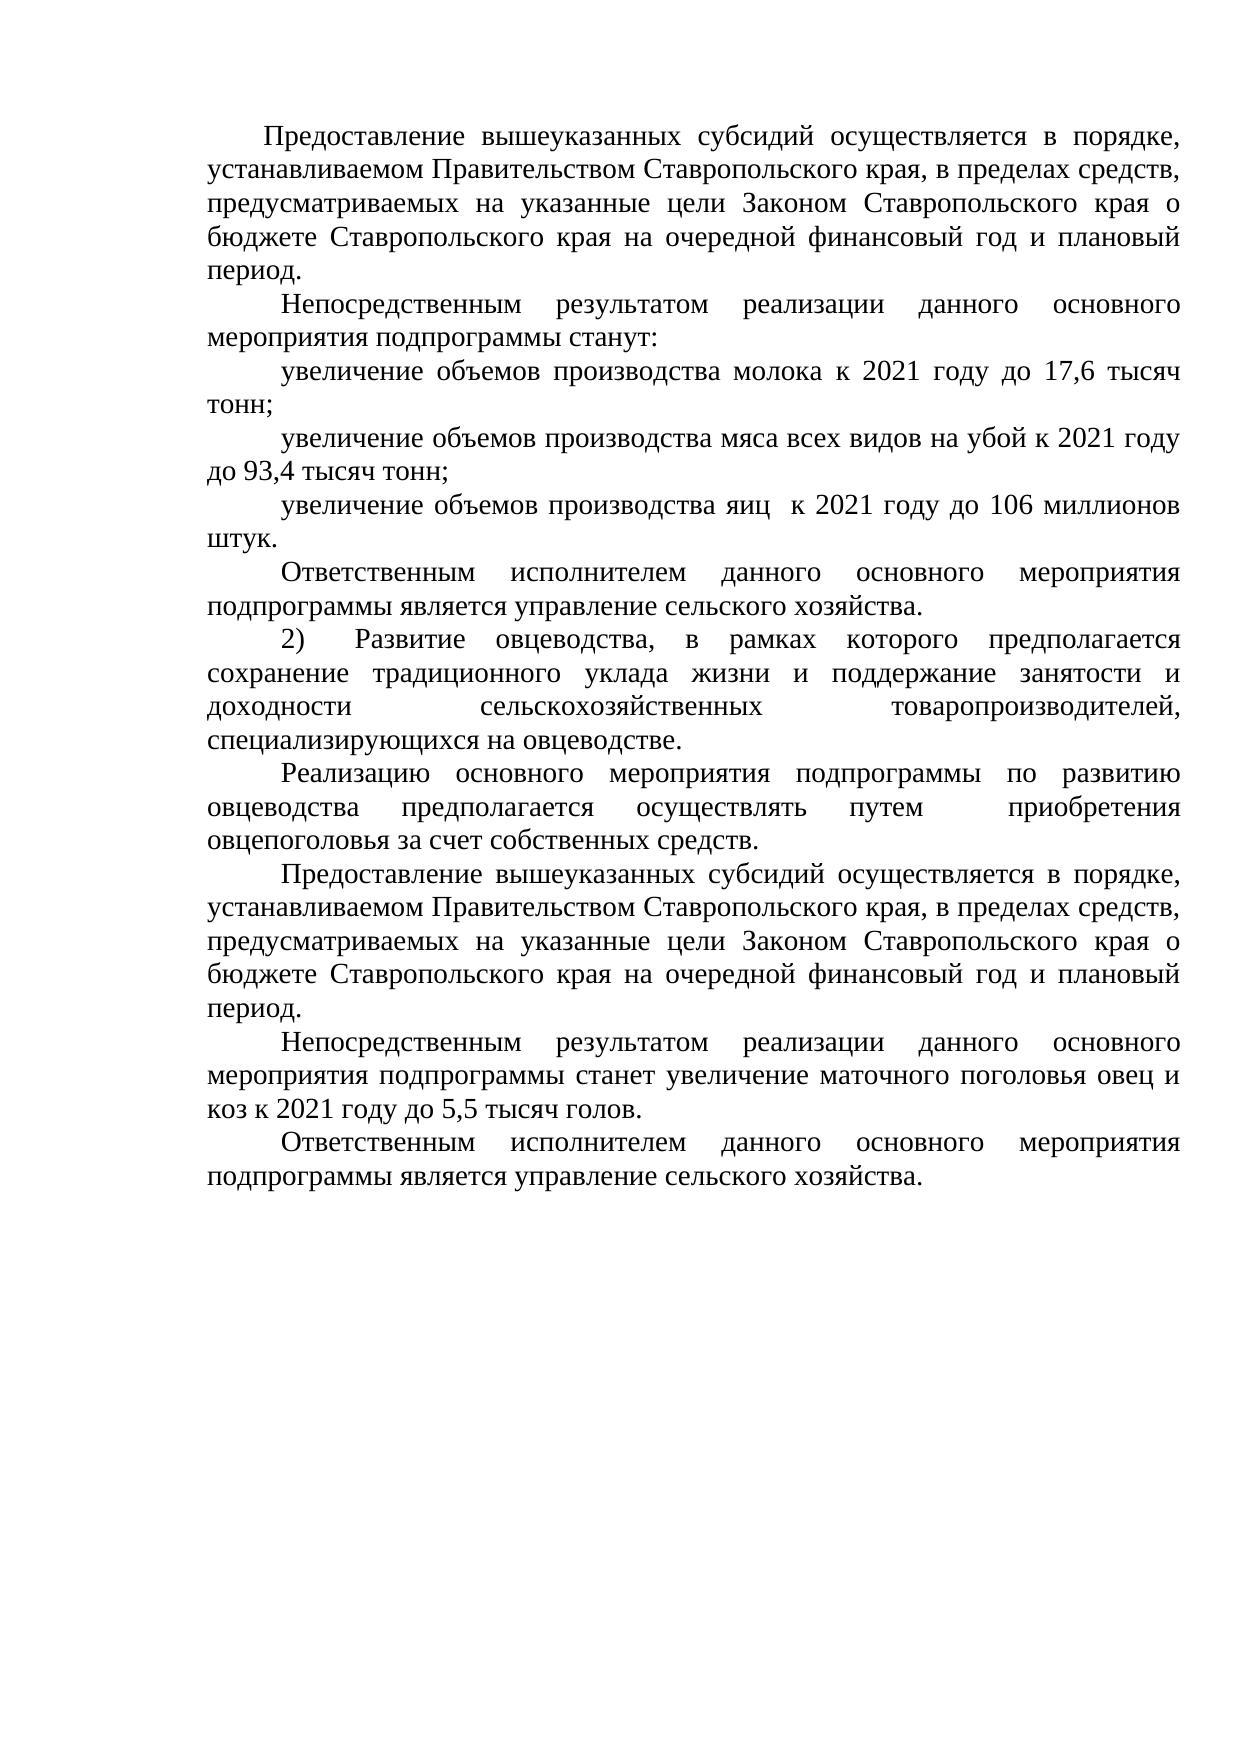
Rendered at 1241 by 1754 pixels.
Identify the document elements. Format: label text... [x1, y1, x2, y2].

text Предоставление вышеуказанных субсидий осуществляется в порядке, устанавливаемом Правительством Ставропольского края, в пределах средств, предусматриваемых на указанные цели Законом Ставропольского края о бюджете Ставропольского края на очередной финансовый год и плановый период. [207, 118, 1181, 286]
text Предоставление вышеуказанных субсидий осуществляется в порядке, устанавливаемом Правительством Ставропольского края, в пределах средств, предусматриваемых на указанные цели Законом Ставропольского края о бюджете Ставропольского края на очередной финансовый год и плановый период. [207, 856, 1181, 1024]
list Непосредственным результатом реализации данного основного мероприятия подпрограммы станут: [207, 286, 1181, 353]
text Реализацию основного мероприятия подпрограммы по развитию овцеводства предполагается осуществлять путем приобретения овцепоголовья за счет собственных средств. [207, 755, 1181, 856]
text Ответственным исполнителем данного основного мероприятия подпрограммы является управление сельского хозяйства. [207, 554, 1181, 621]
text Ответственным исполнителем данного основного мероприятия подпрограммы является управление сельского хозяйства. [207, 1124, 1181, 1191]
text Непосредственным результатом реализации данного основного мероприятия подпрограммы станет увеличение маточного поголовья овец и коз к 2021 году до 5,5 тысяч голов. [207, 1024, 1181, 1124]
list Развитие овцеводства, в рамках которого предполагается сохранение традиционного уклада жизни и поддержание занятости и доходности сельскохозяйственных товаропроизводителей, специализирующихся на овцеводстве. [207, 621, 1181, 755]
text увеличение объемов производства молока к 2021 году до 17,6 тысяч тонн; [207, 353, 1181, 420]
text увеличение объемов производства яиц к 2021 году до 106 миллионов штук. [207, 487, 1181, 554]
text увеличение объемов производства мяса всех видов на убой к 2021 году до 93,4 тысяч тонн; [207, 420, 1181, 487]
